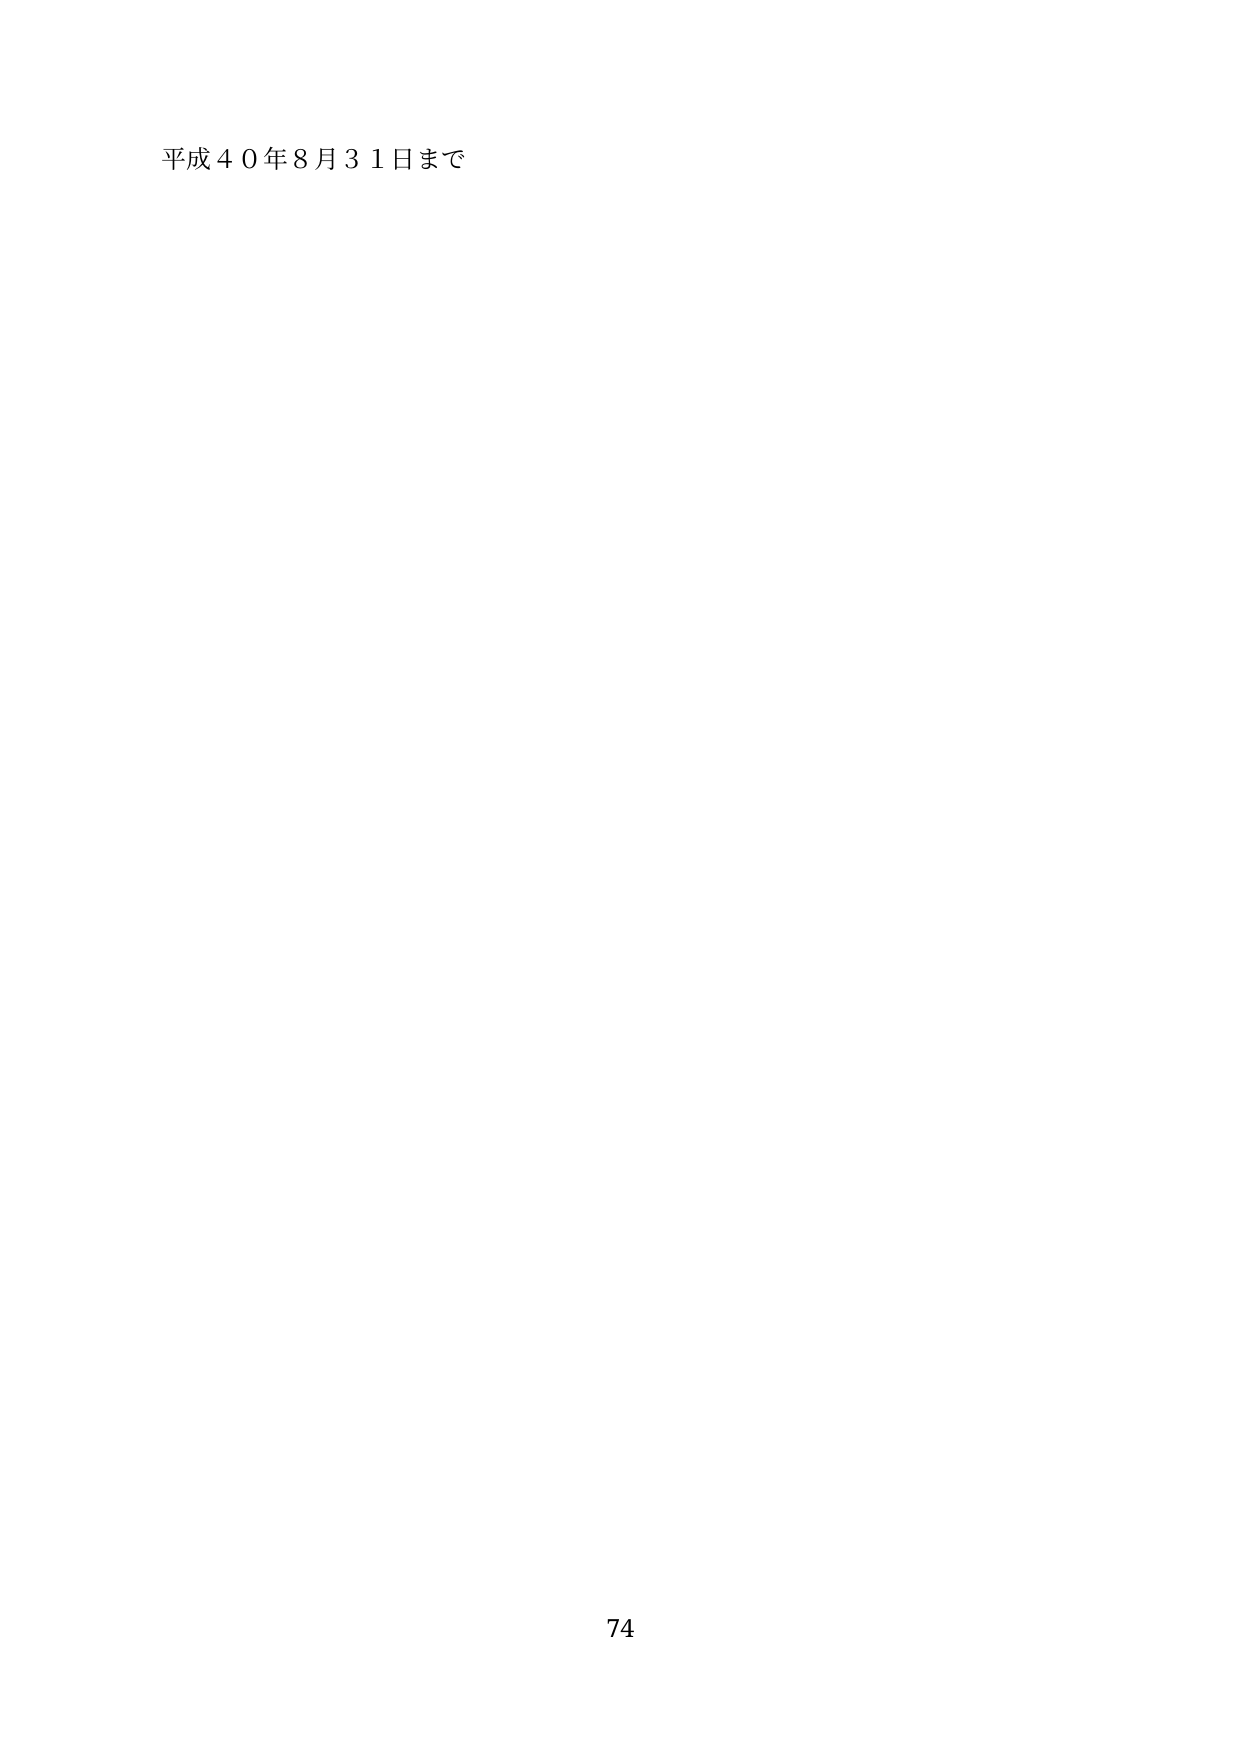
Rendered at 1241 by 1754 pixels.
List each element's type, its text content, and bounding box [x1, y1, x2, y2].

text 平成４０年８月３１日まで [110, 132, 1131, 185]
